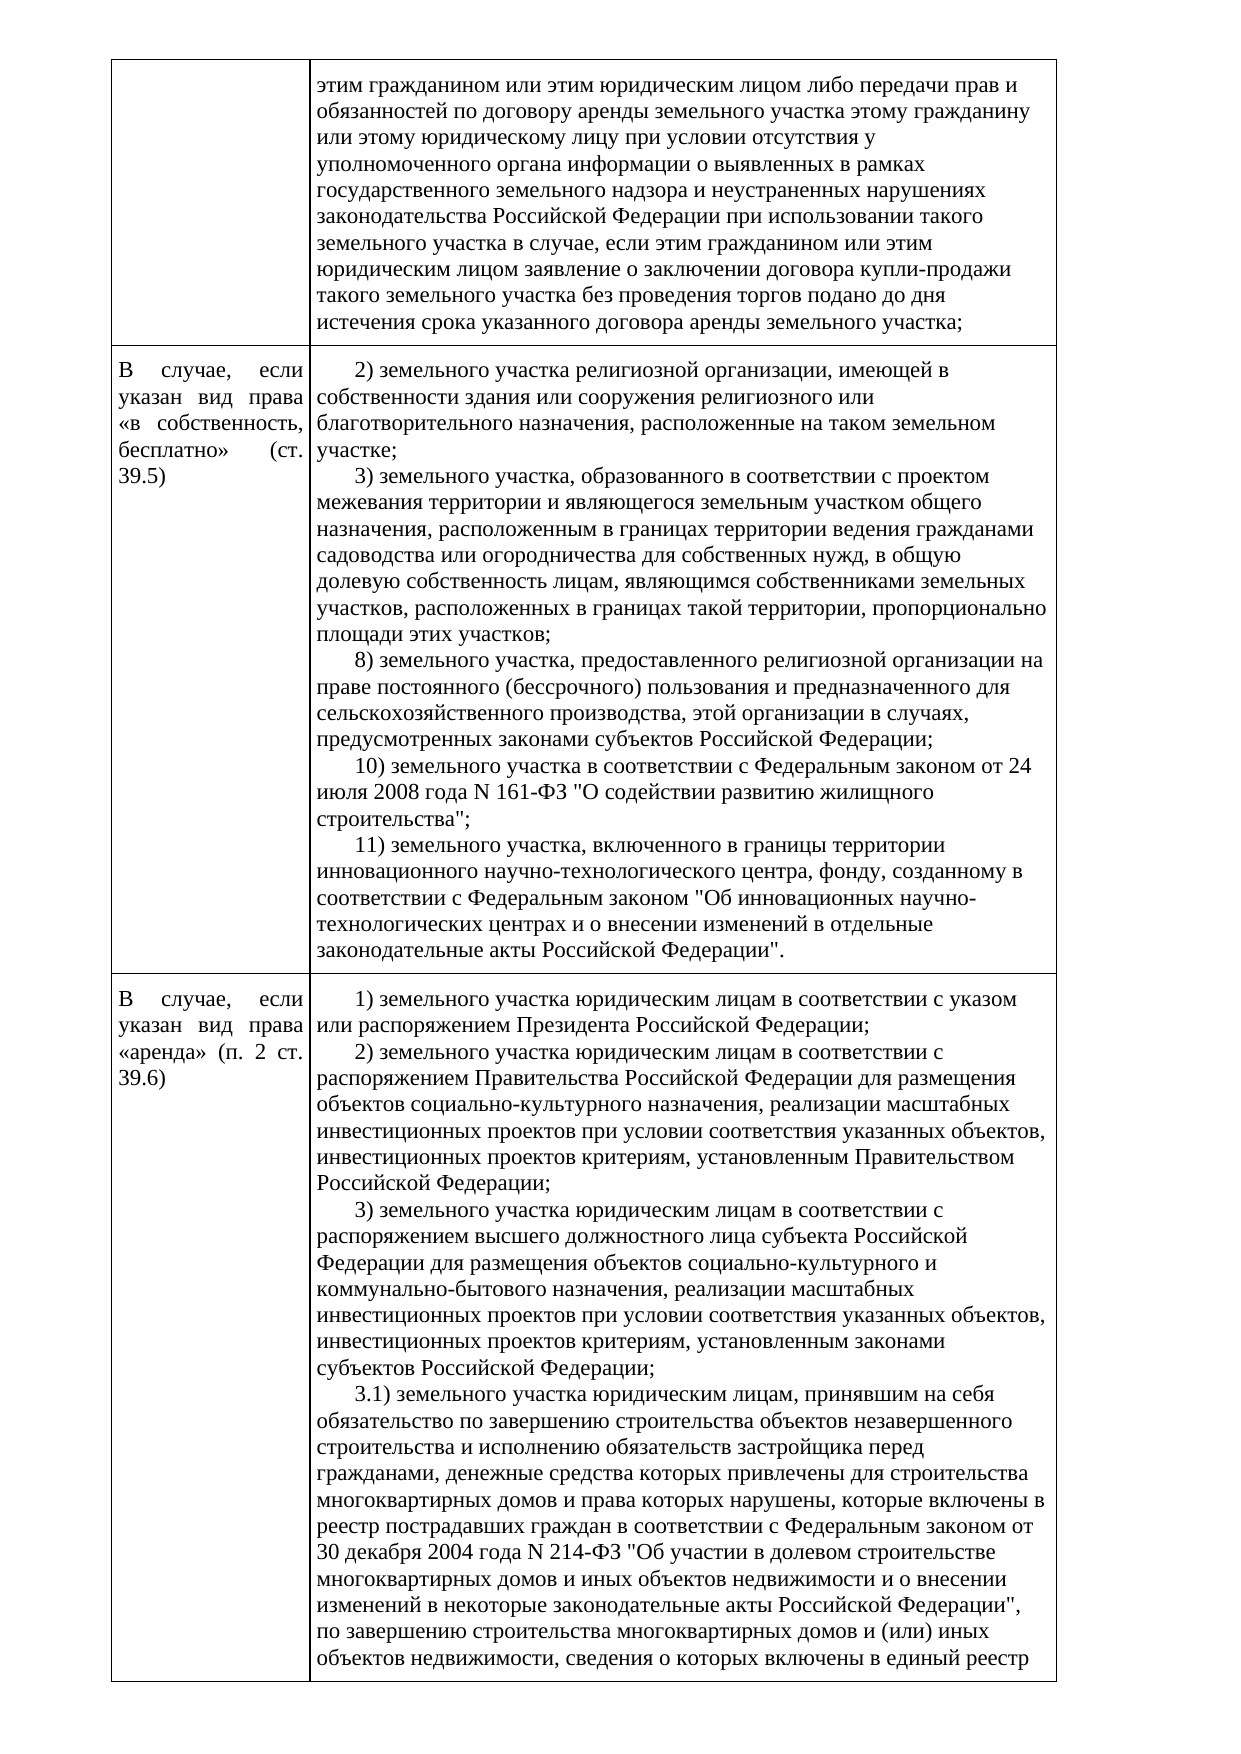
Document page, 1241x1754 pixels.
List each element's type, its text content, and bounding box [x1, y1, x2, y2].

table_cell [112, 974, 309, 1681]
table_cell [311, 974, 1056, 1681]
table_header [311, 60, 1056, 345]
table_cell В случае, если указан вид права «в собственность, бесплатно» (ст. 39.5) [112, 346, 309, 973]
table_cell 2) земельного участка религиозной организации, имеющей в собственности здания или сооружения религиозного или благотворительного назначения, расположенные на таком земельном участке; 3) земельного участка, образованного в соответствии с проектом межевания территории и являющегося земельным участком общего назначения, расположенным в границах территории ведения гражданами садоводства или огородничества для собственных нужд, в общую долевую собственность лицам, являющимся собственниками земельных участков, расположенных в границах такой территории, пропорционально площади этих участков; 8) земельного участка, предоставленного религиозной организации на праве постоянного (бессрочного) пользования и предназначенного для сельскохозяйственного производства, этой организации в случаях, предусмотренных законами субъектов Российской Федерации; 10) земельного участка в соответствии с Федеральным законом от 24 июля 2008 года N 161-ФЗ "О содействии развитию жилищного строительства"; 11) земельного участка, включенного в границы территории инновационного научно-технологического центра, фонду, созданному в соответствии с Федеральным законом "Об инновационных научно-технологических центрах и о внесении изменений в отдельные законодательные акты Российской Федерации". [311, 346, 1056, 973]
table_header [112, 60, 309, 345]
